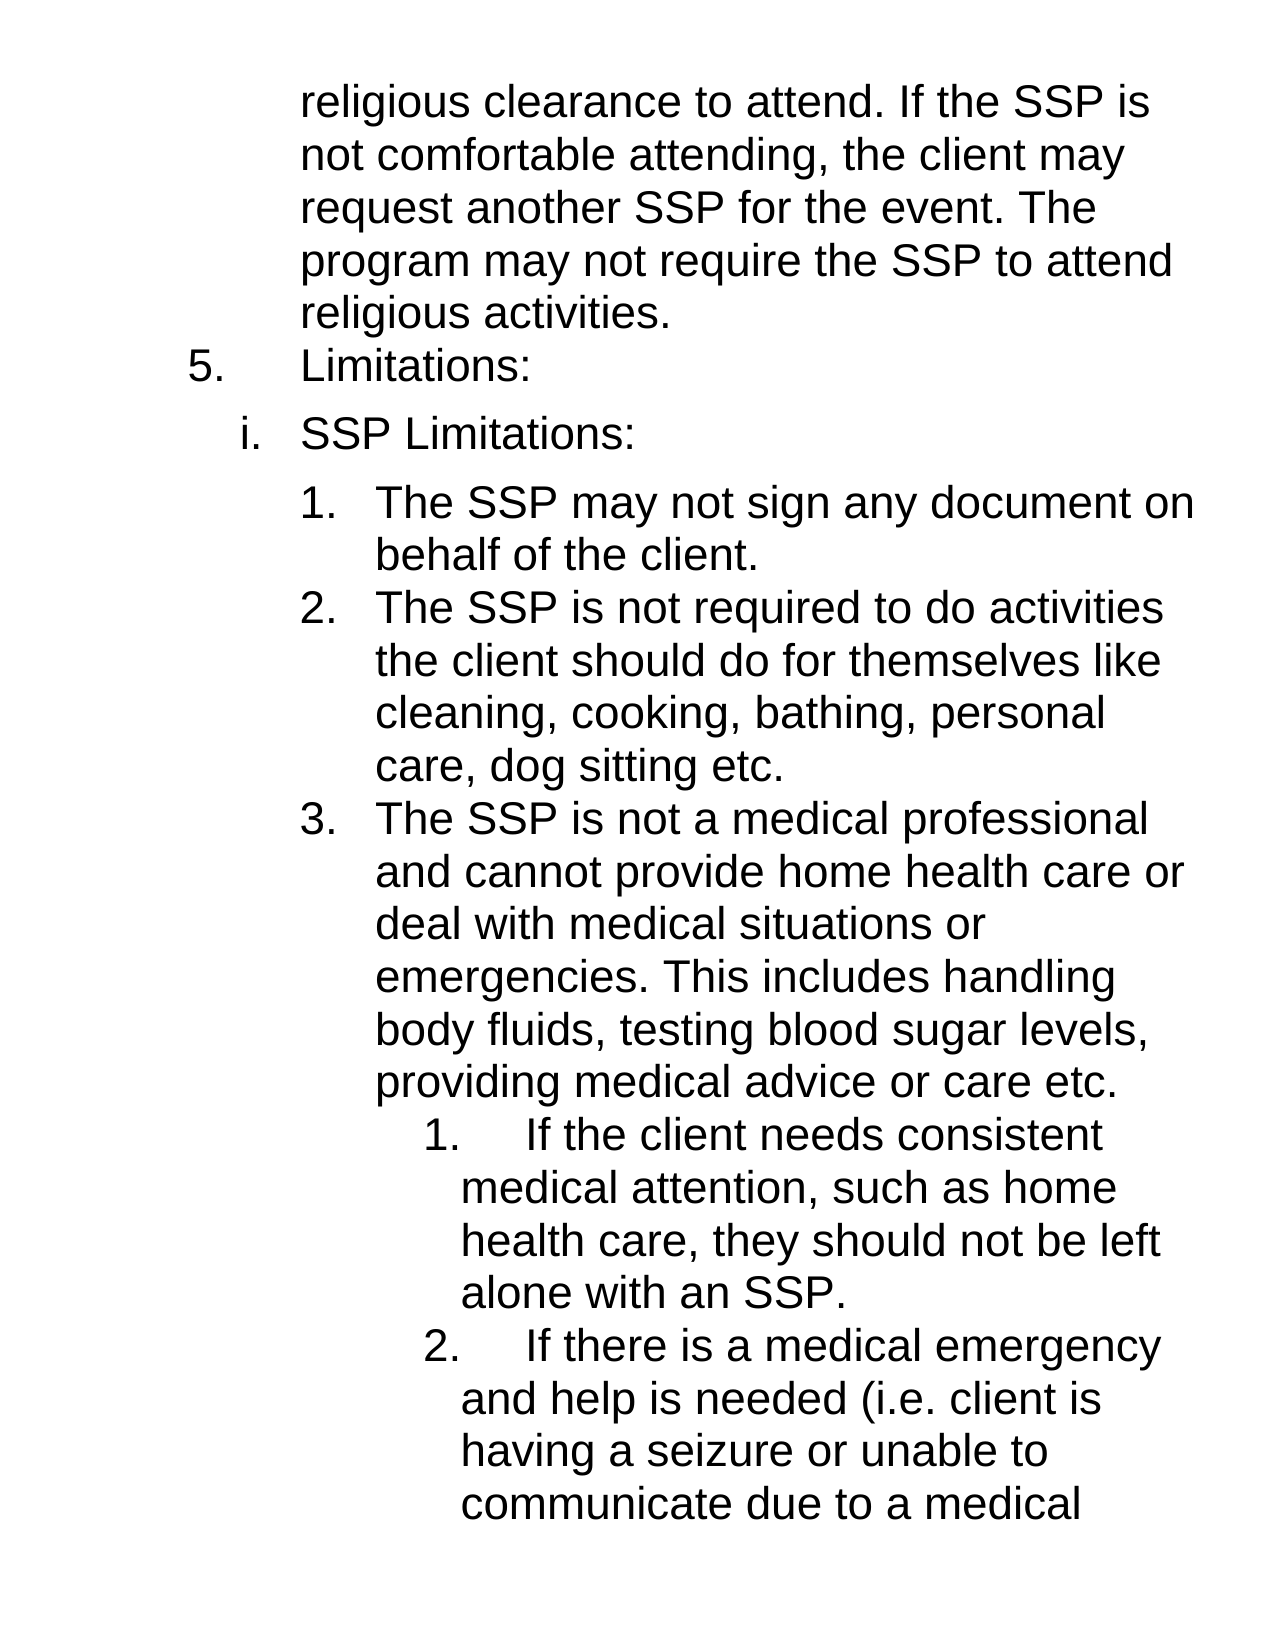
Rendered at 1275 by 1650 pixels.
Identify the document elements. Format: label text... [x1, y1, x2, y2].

list If the client needs consistent medical attention, such as home health care, they should not be left alone with an SSP. [423, 1108, 1200, 1318]
list SSP Limitations: [262, 407, 1200, 459]
list The SSP may not sign any document on behalf of the client. [337, 475, 1200, 581]
list Limitations: [187, 338, 1200, 391]
list The SSP is not a medical professional and cannot provide home health care or deal with medical situations or emergencies. This includes handling body fluids, testing blood sugar levels, providing medical advice or care etc. [337, 791, 1200, 1108]
list The SSP is not required to do activities the client should do for themselves like cleaning, cooking, bathing, personal care, dog sitting etc. [337, 581, 1200, 791]
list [262, 75, 1200, 338]
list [423, 1318, 1200, 1529]
